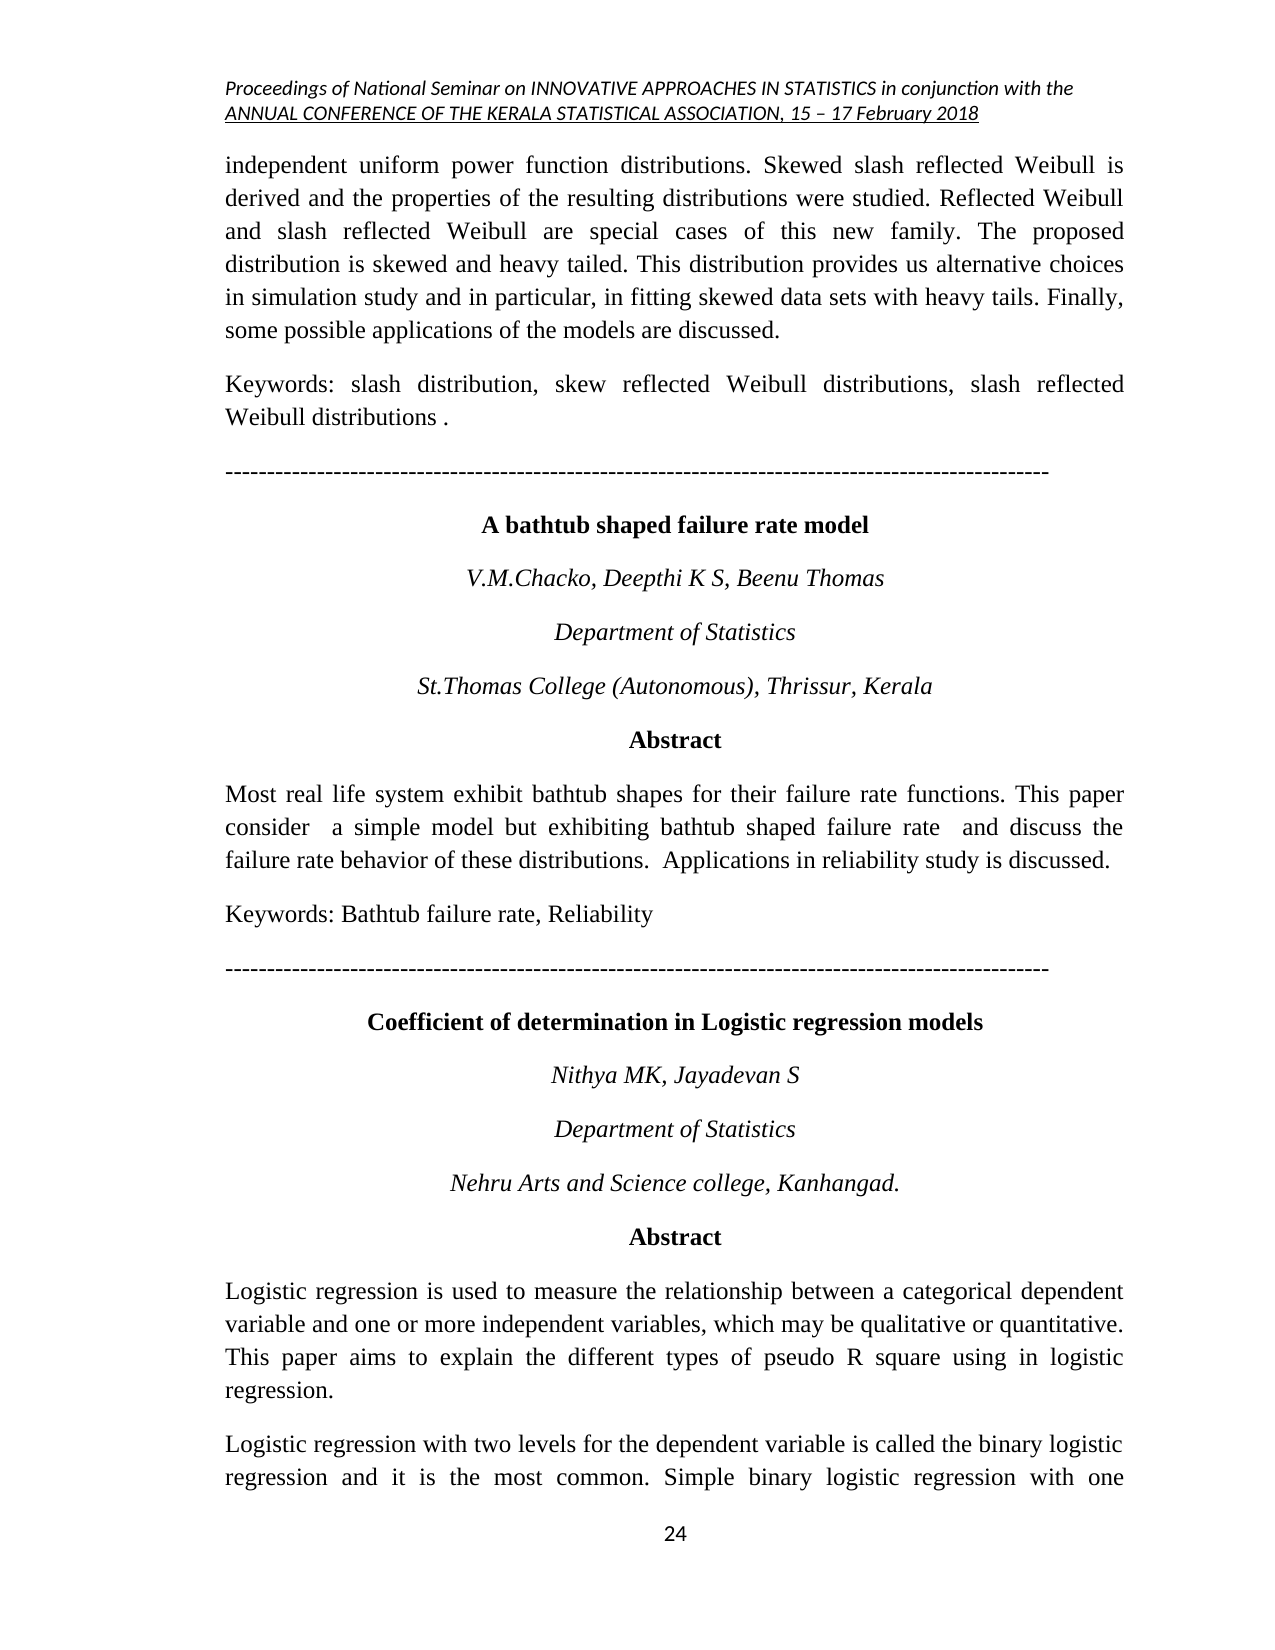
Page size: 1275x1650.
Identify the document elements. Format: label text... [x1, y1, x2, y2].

text V.M.Chacko, Deepthi K S, Beenu Thomas [225, 563, 1125, 592]
text Logistic regression is used to measure the relationship between a categorical dependent variable and one or more independent variables, which may be qualitative or quantitative. This paper aims to explain the different types of pseudo R square using in logistic regression. [225, 1276, 1125, 1404]
text Keywords: slash distribution, skew reflected Weibull distributions, slash reflected Weibull distributions . [225, 369, 1125, 431]
text Department of Statistics [225, 1114, 1125, 1143]
text Department of Statistics [225, 617, 1125, 646]
text Abstract [225, 725, 1125, 754]
text Keywords: Bathtub failure rate, Reliability [225, 899, 1125, 928]
text Nehru Arts and Science college, Kanhangad. [225, 1168, 1125, 1197]
text St.Thomas College (Autonomous), Thrissur, Kerala [225, 671, 1125, 700]
text Nithya MK, Jayadevan S [225, 1060, 1125, 1089]
text A bathtub shaped failure rate model [225, 510, 1125, 538]
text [225, 150, 1125, 344]
text --------------------------------------------------------------------------------------------------- [225, 953, 1125, 981]
text Coefficient of determination in Logistic regression models [225, 1007, 1125, 1035]
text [225, 1429, 1125, 1491]
text Abstract [225, 1222, 1125, 1251]
text --------------------------------------------------------------------------------------------------- [225, 456, 1125, 484]
text Most real life system exhibit bathtub shapes for their failure rate functions. This paper consider a simple model but exhibiting bathtub shaped failure rate and discuss the failure rate behavior of these distributions. Applications in reliability study is discussed. [225, 779, 1125, 874]
